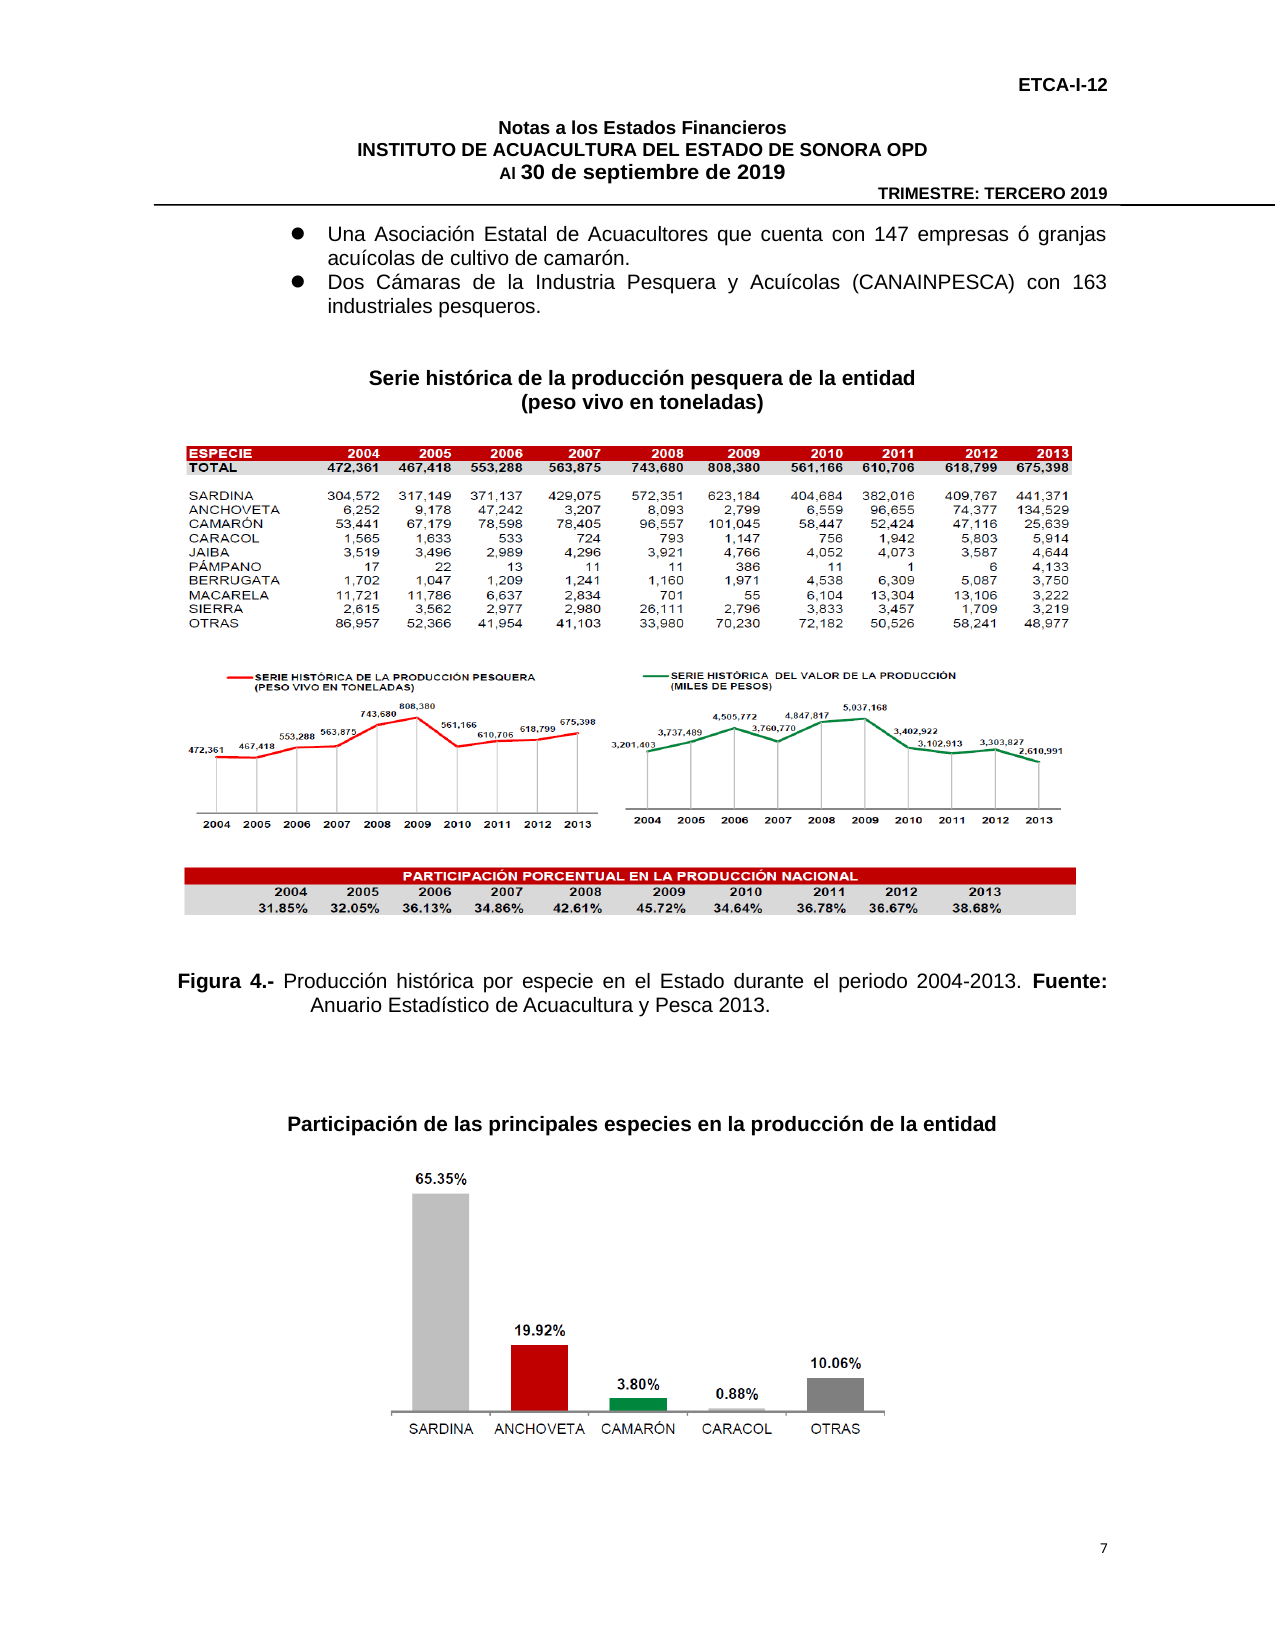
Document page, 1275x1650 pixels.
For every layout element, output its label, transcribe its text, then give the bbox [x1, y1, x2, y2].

picture [372, 1160, 913, 1447]
picture [177, 663, 1079, 837]
text Figura 4.- Producción histórica por especie en el Estado durante el periodo 2004-2013. Fuente: Anuario Estadístico de Acuacultura y Pesca 2013. [177, 968, 1107, 1016]
text Serie histórica de la producción pesquera de la entidad [177, 366, 1107, 389]
picture [177, 437, 1081, 640]
text Participación de las principales especies en la producción de la entidad [177, 1112, 1107, 1136]
list Dos Cámaras de la Industria Pesquera y Acuícolas (CANAINPESCA) con 163 industriales pesqueros. [290, 269, 1107, 318]
text (peso vivo en toneladas) [177, 389, 1107, 413]
picture [177, 860, 1089, 921]
list Una Asociación Estatal de Acuacultores que cuenta con 147 empresas ó granjas acuícolas de cultivo de camarón. [290, 222, 1107, 269]
